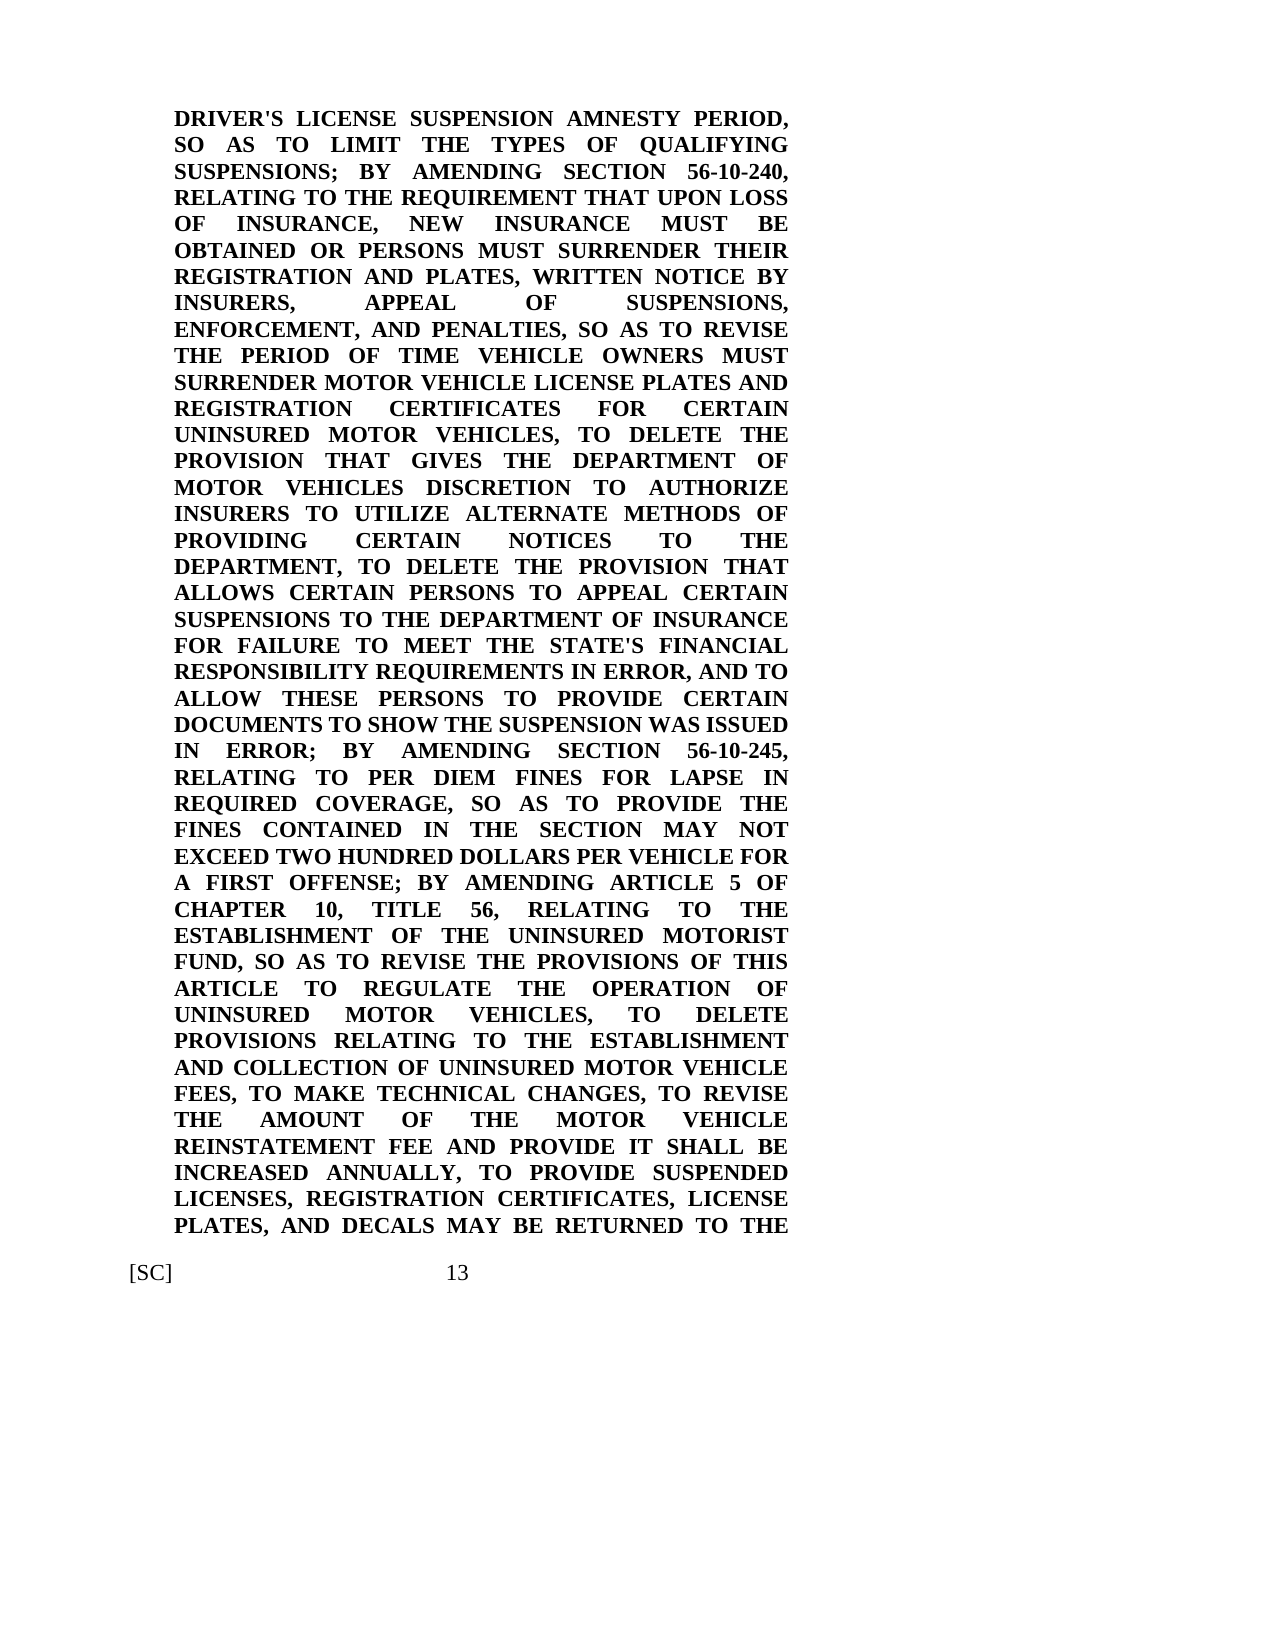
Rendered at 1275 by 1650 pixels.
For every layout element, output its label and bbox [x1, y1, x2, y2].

text [129, 105, 789, 1238]
